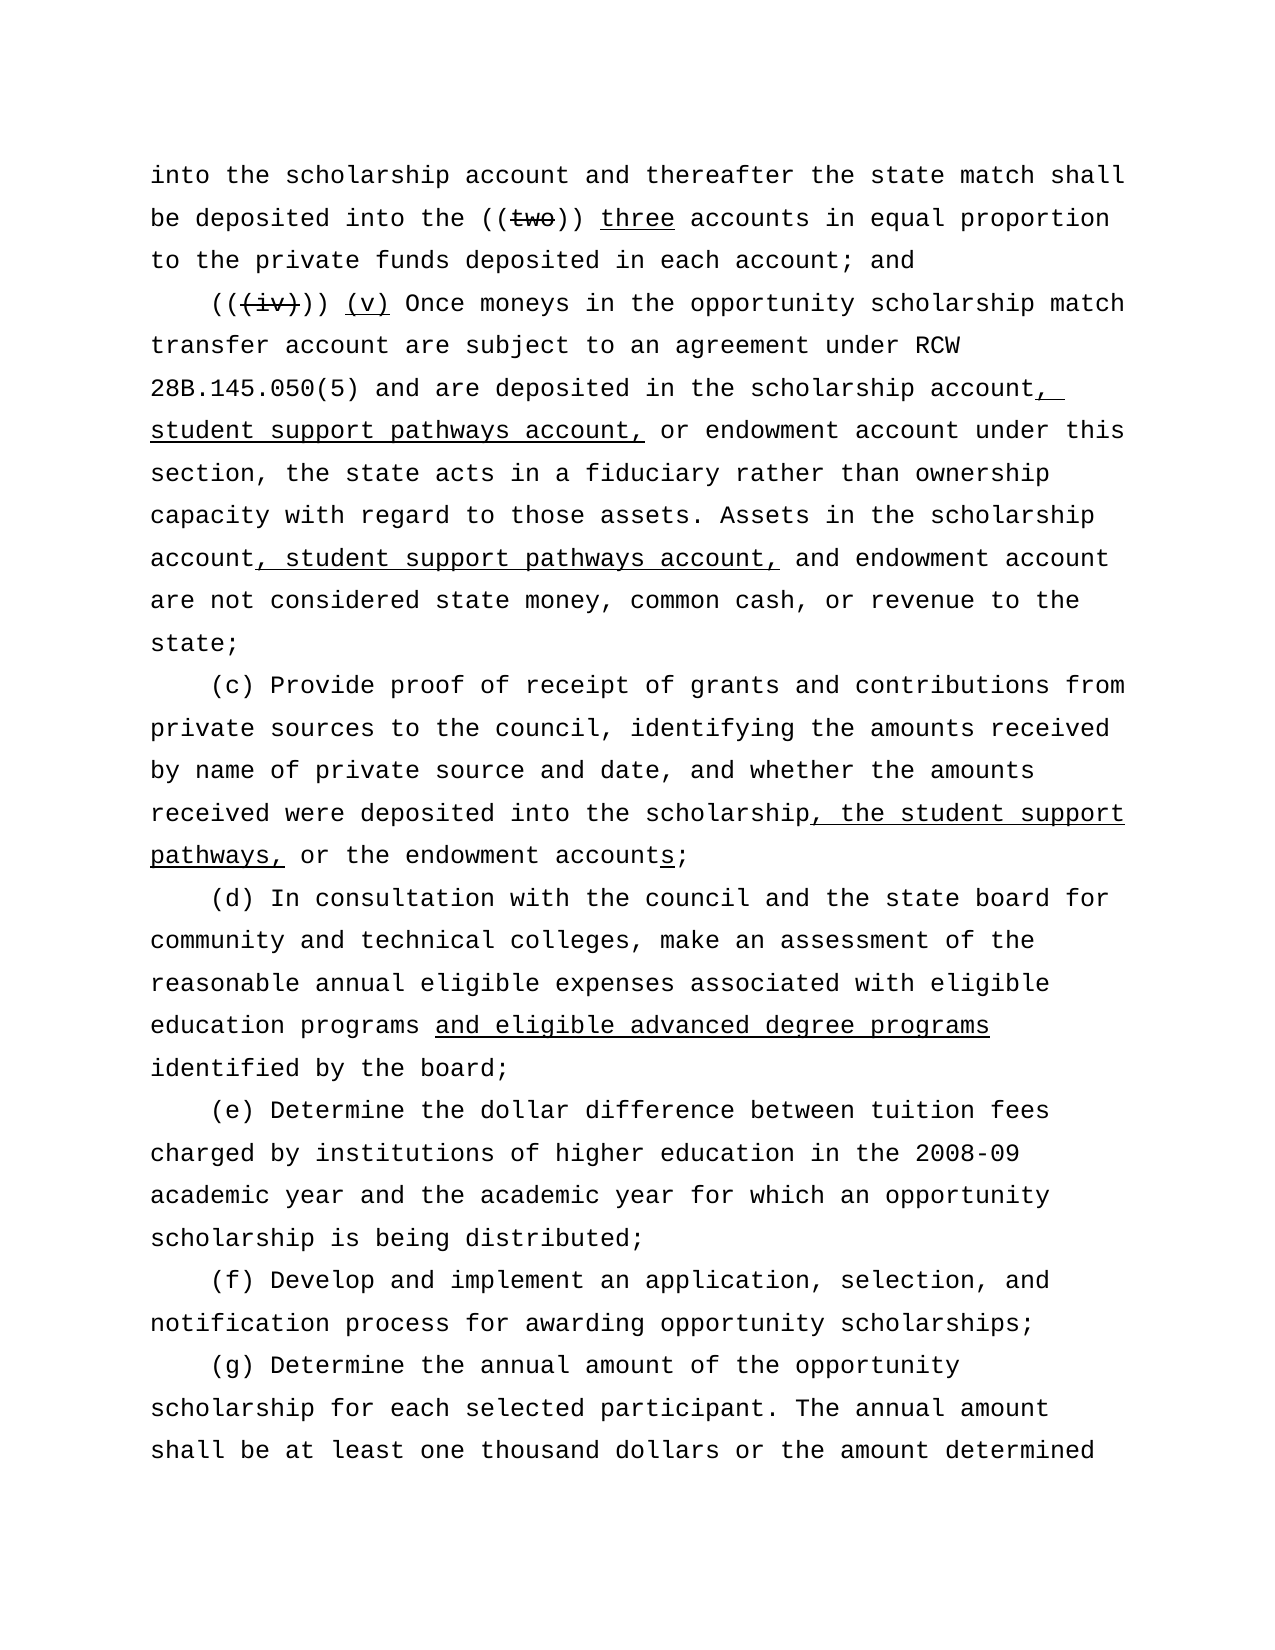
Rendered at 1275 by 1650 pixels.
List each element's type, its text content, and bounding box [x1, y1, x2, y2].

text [150, 1340, 1125, 1467]
text (e) Determine the dollar difference between tuition fees charged by institutions of higher education in the 2008-09 academic year and the academic year for which an opportunity scholarship is being distributed; [150, 1085, 1125, 1255]
text (((iv))) (v) Once moneys in the opportunity scholarship match transfer account are subject to an agreement under RCW 28B.145.050(5) and are deposited in the scholarship account, student support pathways account, or endowment account under this section, the state acts in a fiduciary rather than ownership capacity with regard to those assets. Assets in the scholarship account, student support pathways account, and endowment account are not considered state money, common cash, or revenue to the state; [150, 277, 1125, 660]
text (f) Develop and implement an application, selection, and notification process for awarding opportunity scholarships; [150, 1255, 1125, 1340]
text (c) Provide proof of receipt of grants and contributions from private sources to the council, identifying the amounts received by name of private source and date, and whether the amounts received were deposited into the scholarship, the student support pathways, or the endowment accounts; [150, 660, 1125, 872]
text (d) In consultation with the council and the state board for community and technical colleges, make an assessment of the reasonable annual eligible expenses associated with eligible education programs and eligible advanced degree programs identified by the board; [150, 872, 1125, 1085]
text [150, 150, 1125, 277]
